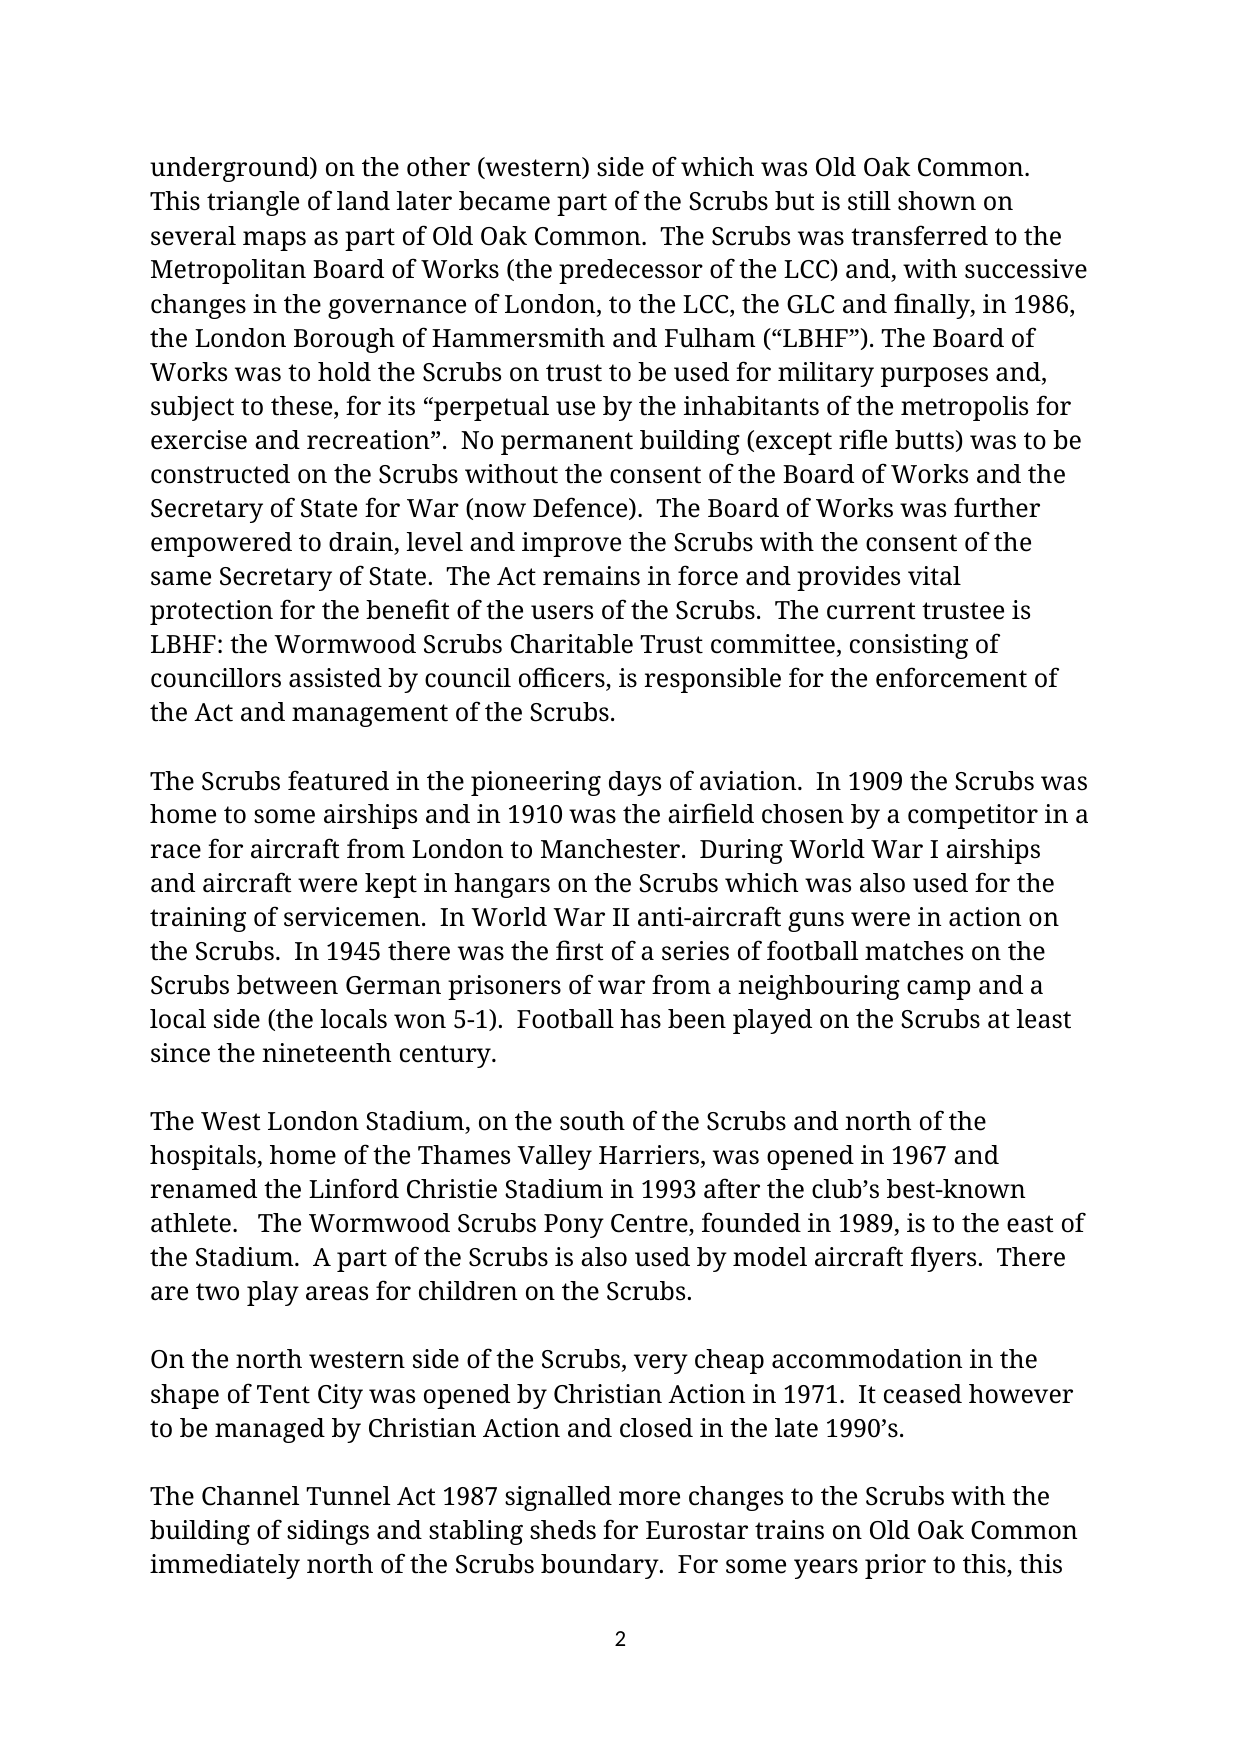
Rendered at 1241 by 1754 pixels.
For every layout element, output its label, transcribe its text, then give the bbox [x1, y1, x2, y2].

text On the north western side of the Scrubs, very cheap accommodation in the shape of Tent City was opened by Christian Action in 1971. It ceased however to be managed by Christian Action and closed in the late 1990’s. [150, 1342, 1090, 1444]
text The West London Stadium, on the south of the Scrubs and north of the hospitals, home of the Thames Valley Harriers, was opened in 1967 and renamed the Linford Christie Stadium in 1993 after the club’s best-known athlete. The Wormwood Scrubs Pony Centre, founded in 1989, is to the east of the Stadium. A part of the Scrubs is also used by model aircraft flyers. There are two play areas for children on the Scrubs. [150, 1104, 1090, 1308]
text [150, 1478, 1090, 1581]
text The Scrubs featured in the pioneering days of aviation. In 1909 the Scrubs was home to some airships and in 1910 was the airfield chosen by a competitor in a race for aircraft from London to Manchester. During World War I airships and aircraft were kept in hangars on the Scrubs which was also used for the training of servicemen. In World War II anti-aircraft guns were in action on the Scrubs. In 1945 there was the first of a series of football matches on the Scrubs between German prisoners of war from a neighbouring camp and a local side (the locals won 5-1). Football has been played on the Scrubs at least since the nineteenth century. [150, 763, 1090, 1070]
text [150, 150, 1090, 729]
